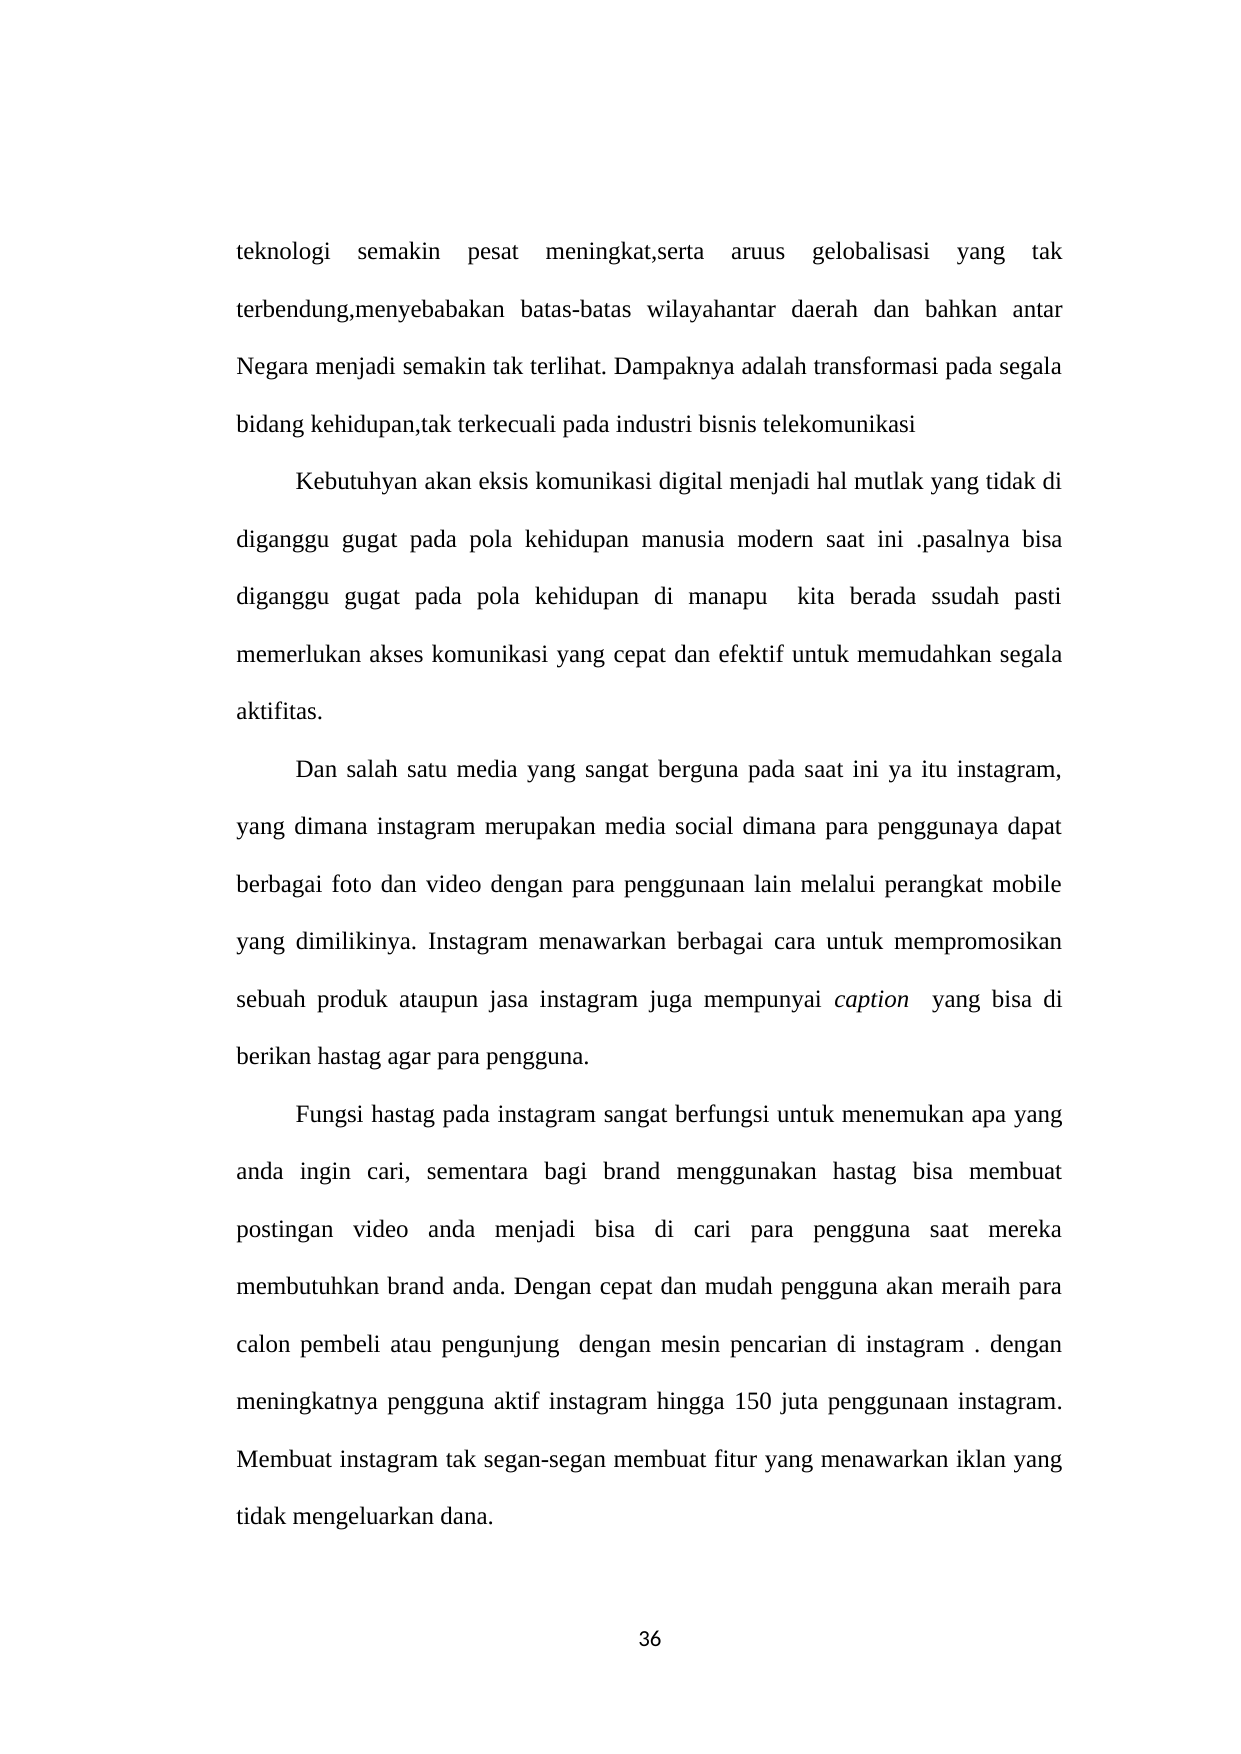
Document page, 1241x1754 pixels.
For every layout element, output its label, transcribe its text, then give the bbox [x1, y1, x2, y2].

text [236, 236, 1063, 437]
text Dan salah satu media yang sangat berguna pada saat ini ya itu instagram, yang dimana instagram merupakan media social dimana para penggunaya dapat berbagai foto dan video dengan para penggunaan lain melalui perangkat mobile yang dimilikinya. Instagram menawarkan berbagai cara untuk mempromosikan sebuah produk ataupun jasa instagram juga mempunyai caption yang bisa di berikan hastag agar para pengguna. [236, 754, 1063, 1070]
text Kebutuhyan akan eksis komunikasi digital menjadi hal mutlak yang tidak di diganggu gugat pada pola kehidupan manusia modern saat ini .pasalnya bisa diganggu gugat pada pola kehidupan di manapu kita berada ssudah pasti memerlukan akses komunikasi yang cepat dan efektif untuk memudahkan segala aktifitas. [236, 466, 1063, 725]
text Fungsi hastag pada instagram sangat berfungsi untuk menemukan apa yang anda ingin cari, sementara bagi brand menggunakan hastag bisa membuat postingan video anda menjadi bisa di cari para pengguna saat mereka membutuhkan brand anda. Dengan cepat dan mudah pengguna akan meraih para calon pembeli atau pengunjung dengan mesin pencarian di instagram . dengan meningkatnya pengguna aktif instagram hingga 150 juta penggunaan instagram. Membuat instagram tak segan-segan membuat fitur yang menawarkan iklan yang tidak mengeluarkan dana. [236, 1099, 1063, 1530]
